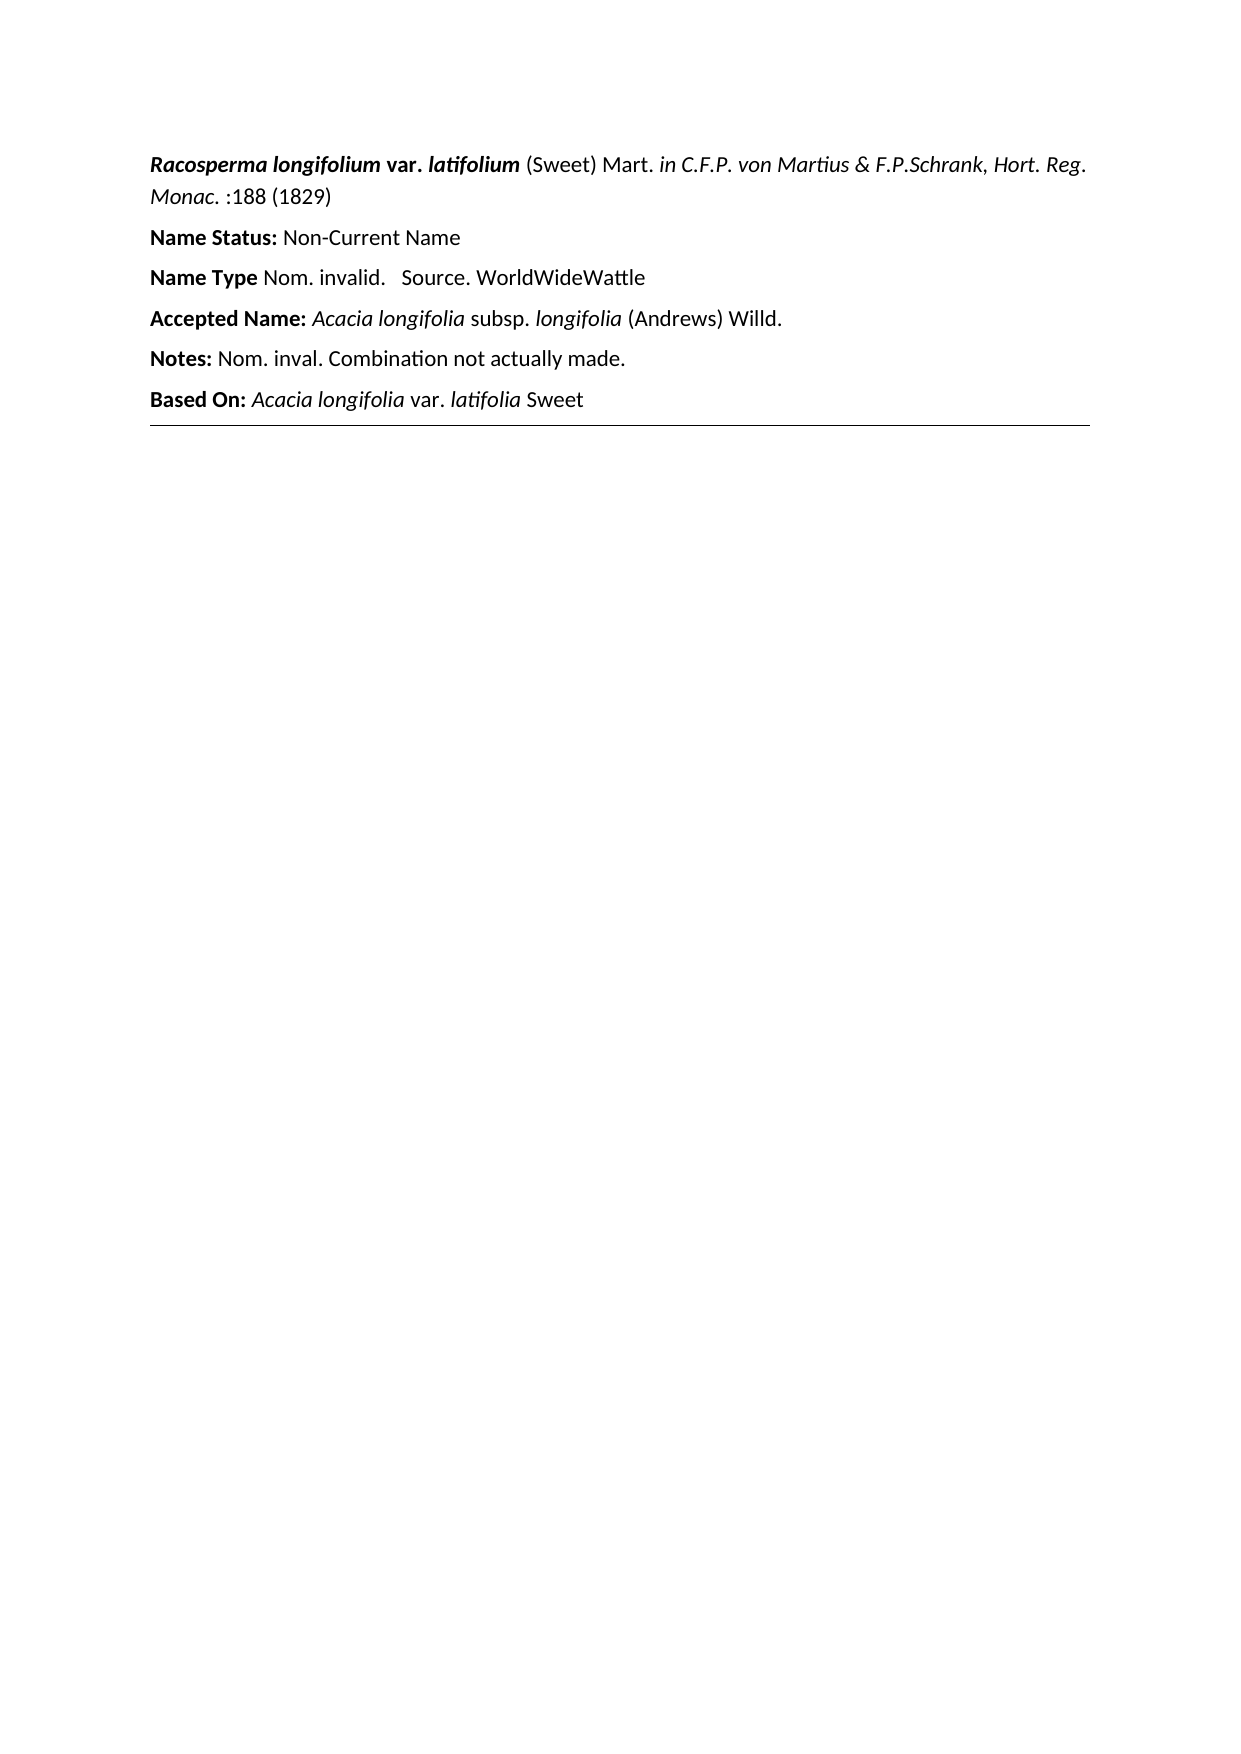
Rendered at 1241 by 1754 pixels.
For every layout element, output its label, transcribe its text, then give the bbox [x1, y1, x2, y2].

text Name Type Nom. invalid. Source. WorldWideWattle [150, 263, 1090, 291]
text Based On: Acacia longifolia var. latifolia Sweet [150, 385, 1090, 413]
text Accepted Name: Acacia longifolia subsp. longifolia (Andrews) Willd. [150, 304, 1090, 332]
text Notes: Nom. inval. Combination not actually made. [150, 344, 1090, 372]
text Name Status: Non-Current Name [150, 223, 1090, 251]
text Racosperma longifolium var. latifolium (Sweet) Mart. in C.F.P. von Martius & F.P.Schrank, Hort. Reg. Monac. :188 (1829) [150, 150, 1090, 210]
